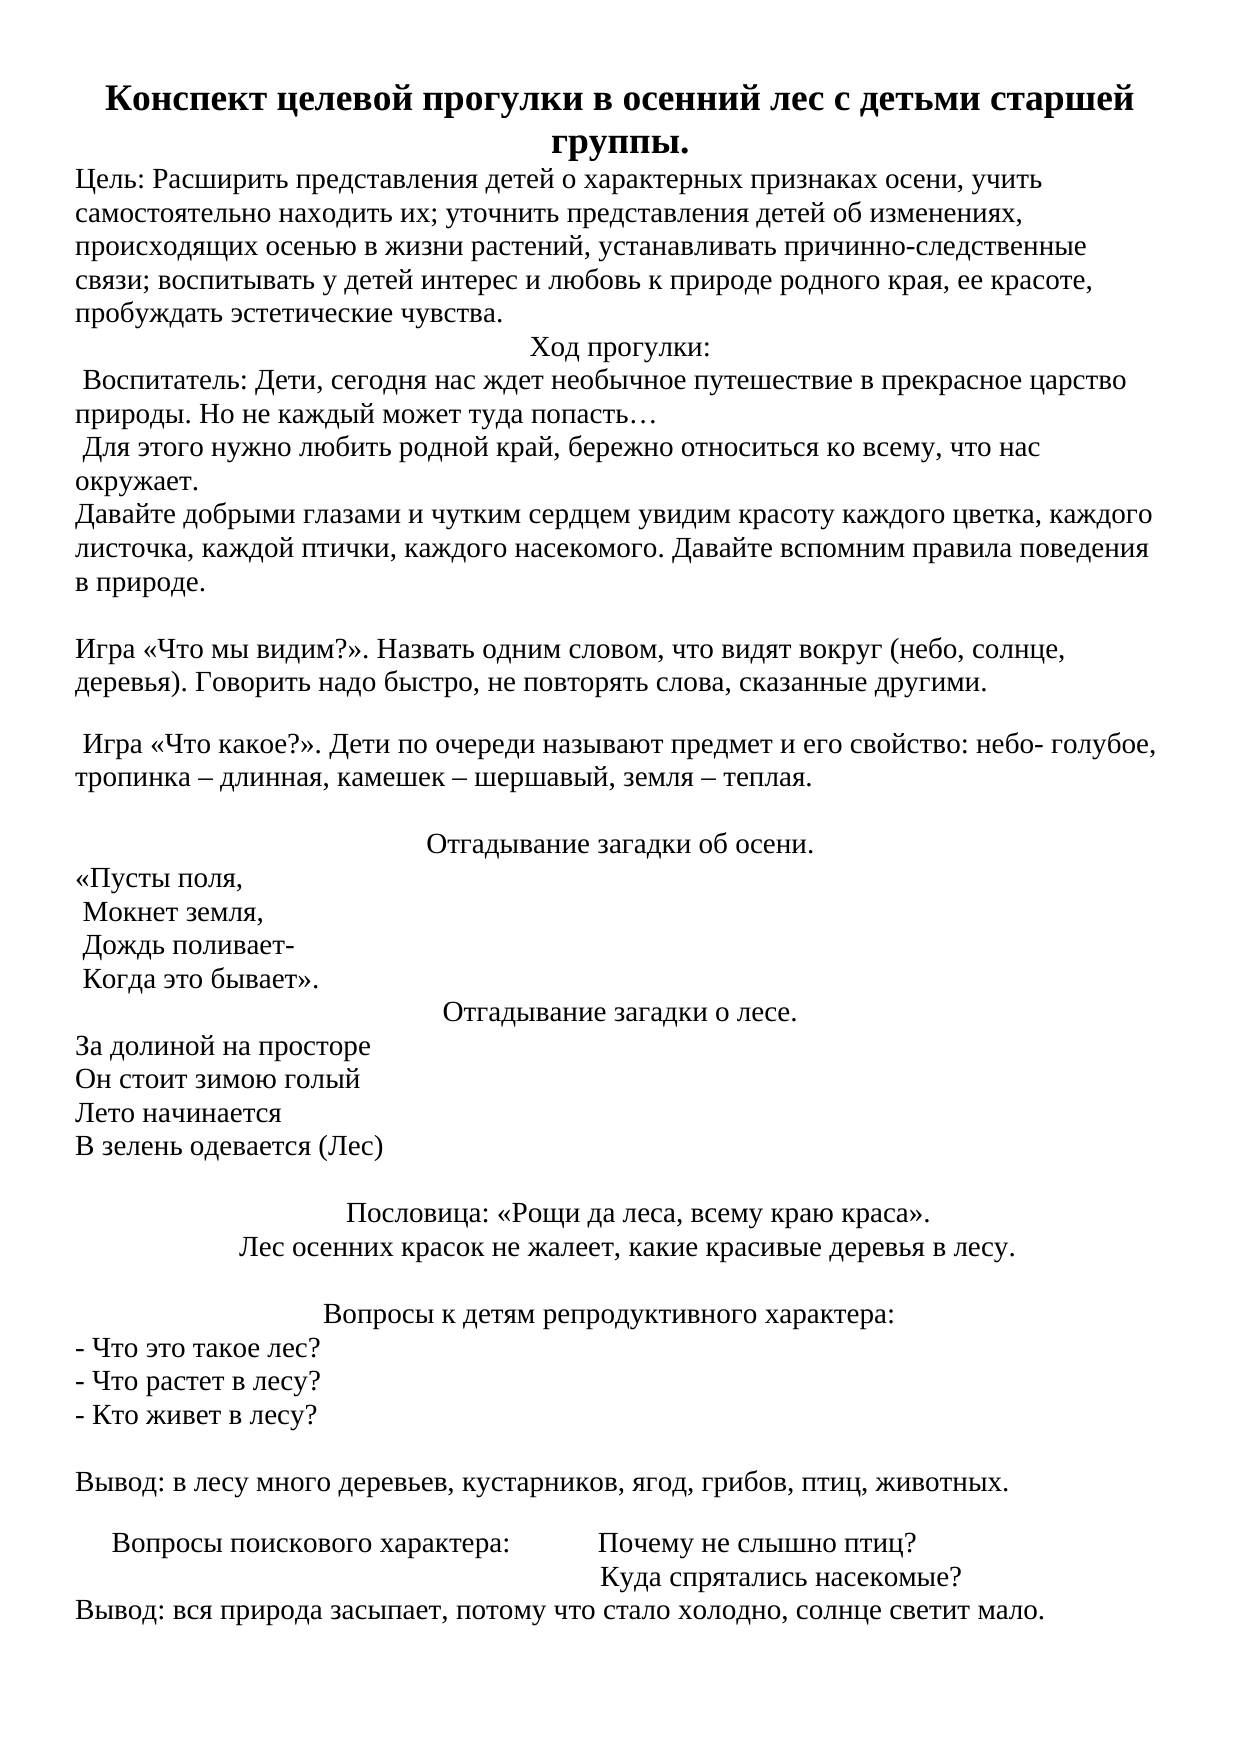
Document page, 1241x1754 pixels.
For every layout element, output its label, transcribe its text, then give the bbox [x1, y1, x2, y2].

text - Что это такое лес? [75, 1330, 1165, 1363]
text За долиной на просторе [75, 1028, 1165, 1061]
text Лес осенних красок не жалеет, какие красивые деревья в лесу. [75, 1229, 1165, 1263]
text Мокнет земля, [75, 894, 1165, 927]
text - Что растет в лесу? [75, 1363, 1165, 1397]
text - Кто живет в лесу? [75, 1397, 1165, 1430]
text Вопросы к детям репродуктивного характера: [75, 1296, 1165, 1330]
text Когда это бывает». [75, 961, 1165, 994]
text Для этого нужно любить родной край, бережно относиться ко всему, что нас окружает. [75, 429, 1165, 497]
text «Пусты поля, [75, 860, 1165, 894]
text В зелень одевается (Лес) [75, 1128, 1165, 1162]
text Вывод: в лесу много деревьев, кустарников, ягод, грибов, птиц, животных. [75, 1464, 1165, 1497]
text Давайте добрыми глазами и чутким сердцем увидим красоту каждого цветка, каждого листочка, каждой птички, каждого насекомого. Давайте вспомним правила поведения в природе. [75, 497, 1165, 597]
text Вывод: вся природа засыпает, потому что стало холодно, солнце светит мало. [75, 1592, 1165, 1626]
text Отгадывание загадки о лесе. [75, 994, 1165, 1028]
text Ход прогулки: [75, 329, 1165, 362]
text Дождь поливает- [75, 927, 1165, 961]
text Воспитатель: Дети, сегодня нас ждет необычное путешествие в прекрасное царство природы. Но не каждый может туда попасть… [75, 362, 1165, 429]
text Цель: Расширить представления детей о характерных признаках осени, учить самостоятельно находить их; уточнить представления детей об изменениях, происходящих осенью в жизни растений, устанавливать причинно-следственные связи; воспитывать у детей интерес и любовь к природе родного края, ее красоте, пробуждать эстетические чувства. [75, 161, 1165, 329]
text Игра «Что мы видим?». Назвать одним словом, что видят вокруг (небо, солнце, деревья). Говорить надо быстро, не повторять слова, сказанные другими. [75, 631, 1165, 698]
text Пословица: «Рощи да леса, всему краю краса». [75, 1196, 1165, 1229]
text Игра «Что какое?». Дети по очереди называют предмет и его свойство: небо- голубое, тропинка – длинная, камешек – шершавый, земля – теплая. [75, 726, 1165, 793]
text Вопросы поискового характера: Почему не слышно птиц? [75, 1525, 1165, 1559]
text Куда спрятались насекомые? [75, 1559, 1165, 1592]
text Конспект целевой прогулки в осенний лес с детьми старшей группы. [75, 75, 1165, 161]
text Лето начинается [75, 1095, 1165, 1128]
text Он стоит зимою голый [75, 1061, 1165, 1095]
text Отгадывание загадки об осени. [75, 827, 1165, 860]
